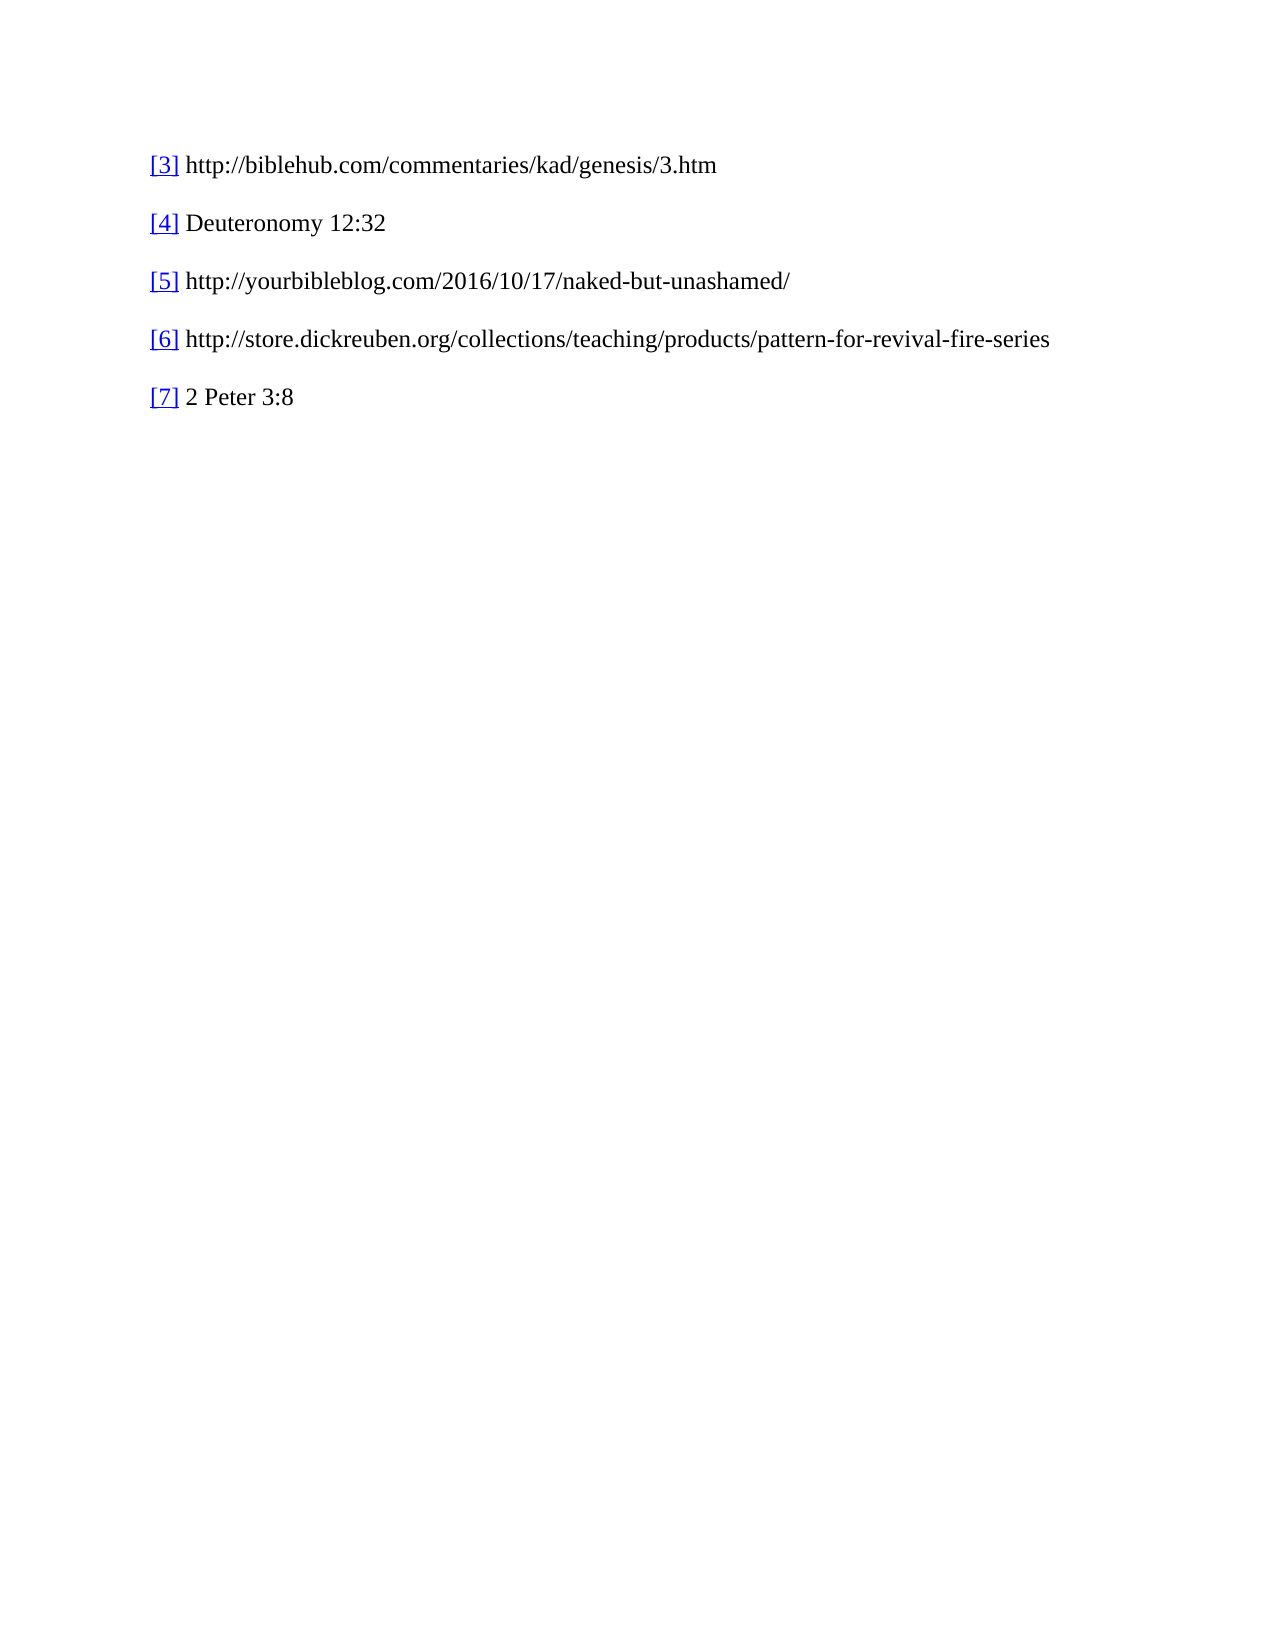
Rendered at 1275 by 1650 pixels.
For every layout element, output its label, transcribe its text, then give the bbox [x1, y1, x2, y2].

text [7] 2 Peter 3:8 [150, 382, 1125, 410]
text [3] http://biblehub.com/commentaries/kad/genesis/3.htm [150, 150, 1125, 179]
text [6] http://store.dickreuben.org/collections/teaching/products/pattern-for-revival-fire-series [150, 324, 1125, 352]
text [5] http://yourbibleblog.com/2016/10/17/naked-but-unashamed/ [150, 266, 1125, 294]
text [4] Deuteronomy 12:32 [150, 208, 1125, 237]
